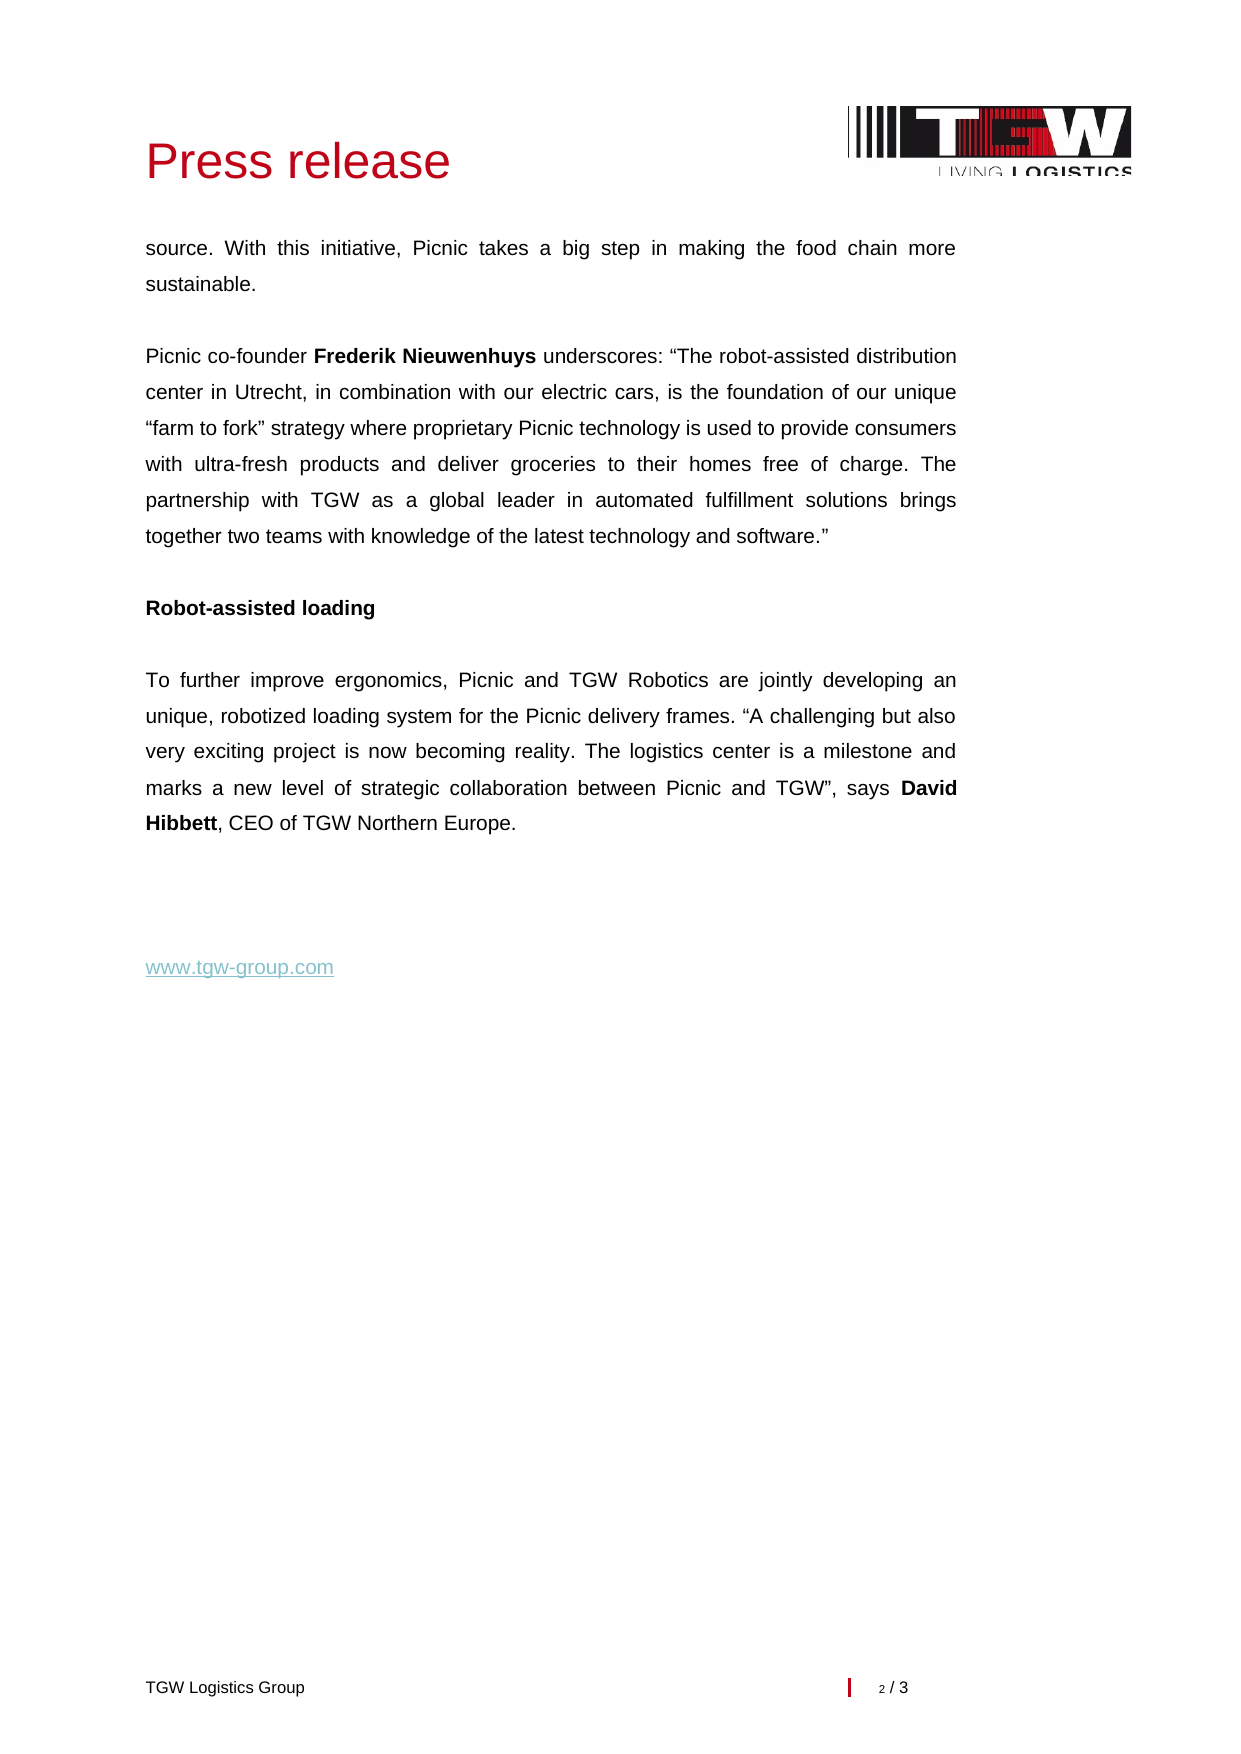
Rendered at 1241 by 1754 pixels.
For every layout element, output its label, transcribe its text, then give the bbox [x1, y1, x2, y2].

picture [846, 106, 1132, 176]
text To further improve ergonomics, Picnic and TGW Robotics are jointly developing an unique, robotized loading system for the Picnic delivery frames. “A challenging but also very exciting project is now becoming reality. The logistics center is a milestone and marks a new level of strategic collaboration between Picnic and TGW”, says David Hibbett, CEO of TGW Northern Europe. [145, 667, 957, 835]
text Robot-assisted loading [145, 596, 957, 619]
text www.tgw-group.com [145, 955, 957, 1015]
text Picnic co-founder Frederik Nieuwenhuys underscores: “The robot-assisted distribution center in Utrecht, in combination with our electric cars, is the foundation of our unique “farm to fork” strategy where proprietary Picnic technology is used to provide consumers with ultra-fresh products and deliver groceries to their homes free of charge. The partnership with TGW as a global leader in automated fulfillment solutions brings together two teams with knowledge of the latest technology and software.” [145, 344, 957, 548]
